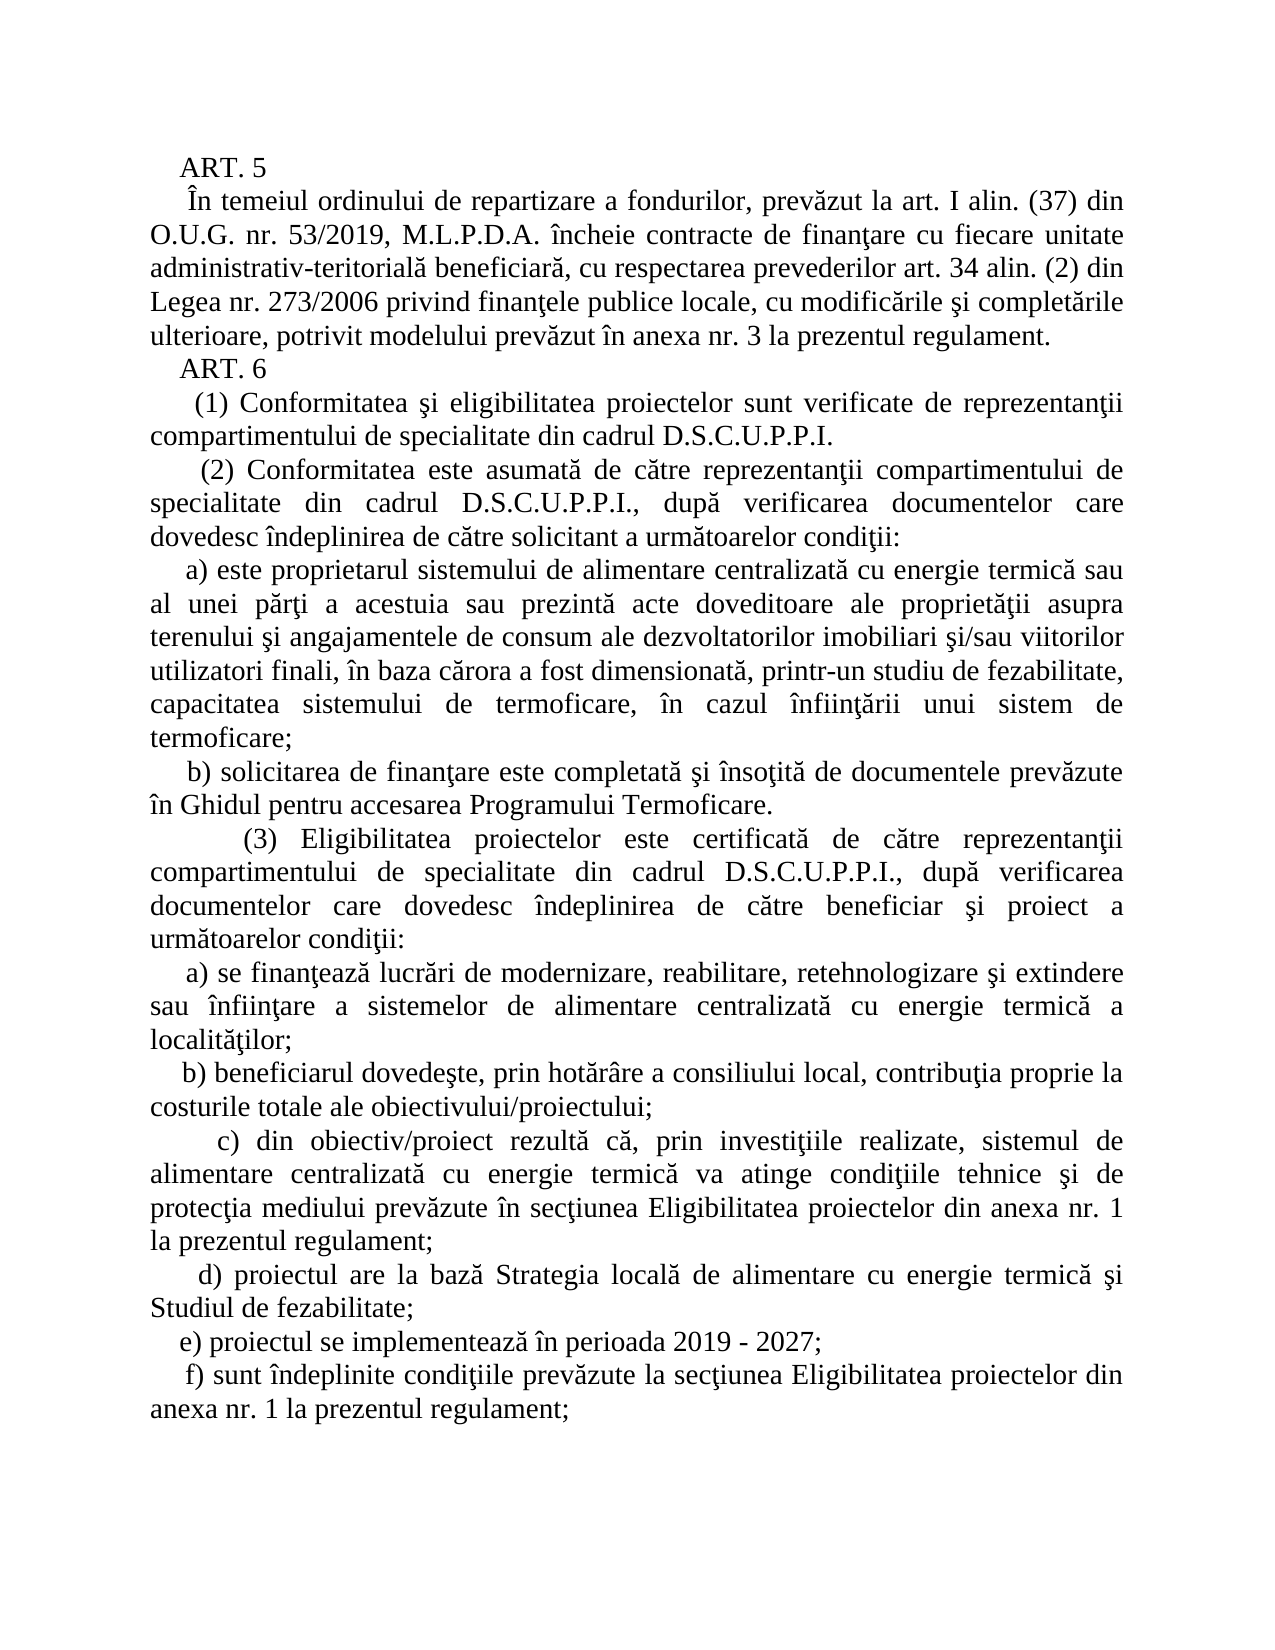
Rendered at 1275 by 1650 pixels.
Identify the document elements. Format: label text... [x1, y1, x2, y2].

text În temeiul ordinului de repartizare a fondurilor, prevăzut la art. I alin. (37) din O.U.G. nr. 53/2019, M.L.P.D.A. încheie contracte de finanţare cu fiecare unitate administrativ-teritorială beneficiară, cu respectarea prevederilor art. 34 alin. (2) din Legea nr. 273/2006 privind finanţele publice locale, cu modificările şi completările ulterioare, potrivit modelului prevăzut în anexa nr. 3 la prezentul regulament. [150, 183, 1125, 351]
text c) din obiectiv/proiect rezultă că, prin investiţiile realizate, sistemul de alimentare centralizată cu energie termică va atinge condiţiile tehnice şi de protecţia mediului prevăzute în secţiunea Eligibilitatea proiectelor din anexa nr. 1 la prezentul regulament; [150, 1123, 1125, 1257]
text (2) Conformitatea este asumată de către reprezentanţii compartimentului de specialitate din cadrul D.S.C.U.P.P.I., după verificarea documentelor care dovedesc îndeplinirea de către solicitant a următoarelor condiţii: [150, 452, 1125, 552]
text ART. 5 [150, 150, 1125, 183]
text b) solicitarea de finanţare este completată şi însoţită de documentele prevăzute în Ghidul pentru accesarea Programului Termoficare. [150, 754, 1125, 821]
text b) beneficiarul dovedeşte, prin hotărâre a consiliului local, contribuţia proprie la costurile totale ale obiectivului/proiectului; [150, 1056, 1125, 1123]
text (1) Conformitatea şi eligibilitatea proiectelor sunt verificate de reprezentanţii compartimentului de specialitate din cadrul D.S.C.U.P.P.I. [150, 385, 1125, 452]
text f) sunt îndeplinite condiţiile prevăzute la secţiunea Eligibilitatea proiectelor din anexa nr. 1 la prezentul regulament; [150, 1357, 1125, 1424]
text a) este proprietarul sistemului de alimentare centralizată cu energie termică sau al unei părţi a acestuia sau prezintă acte doveditoare ale proprietăţii asupra terenului şi angajamentele de consum ale dezvoltatorilor imobiliari şi/sau viitorilor utilizatori finali, în baza cărora a fost dimensionată, printr-un studiu de fezabilitate, capacitatea sistemului de termoficare, în cazul înfiinţării unui sistem de termoficare; [150, 552, 1125, 754]
text ART. 6 [150, 351, 1125, 385]
text a) se finanţează lucrări de modernizare, reabilitare, retehnologizare şi extindere sau înfiinţare a sistemelor de alimentare centralizată cu energie termică a localităţilor; [150, 955, 1125, 1056]
text d) proiectul are la bază Strategia locală de alimentare cu energie termică şi Studiul de fezabilitate; [150, 1257, 1125, 1324]
text (3) Eligibilitatea proiectelor este certificată de către reprezentanţii compartimentului de specialitate din cadrul D.S.C.U.P.P.I., după verificarea documentelor care dovedesc îndeplinirea de către beneficiar şi proiect a următoarelor condiţii: [150, 821, 1125, 955]
text e) proiectul se implementează în perioada 2019 - 2027; [150, 1324, 1125, 1357]
